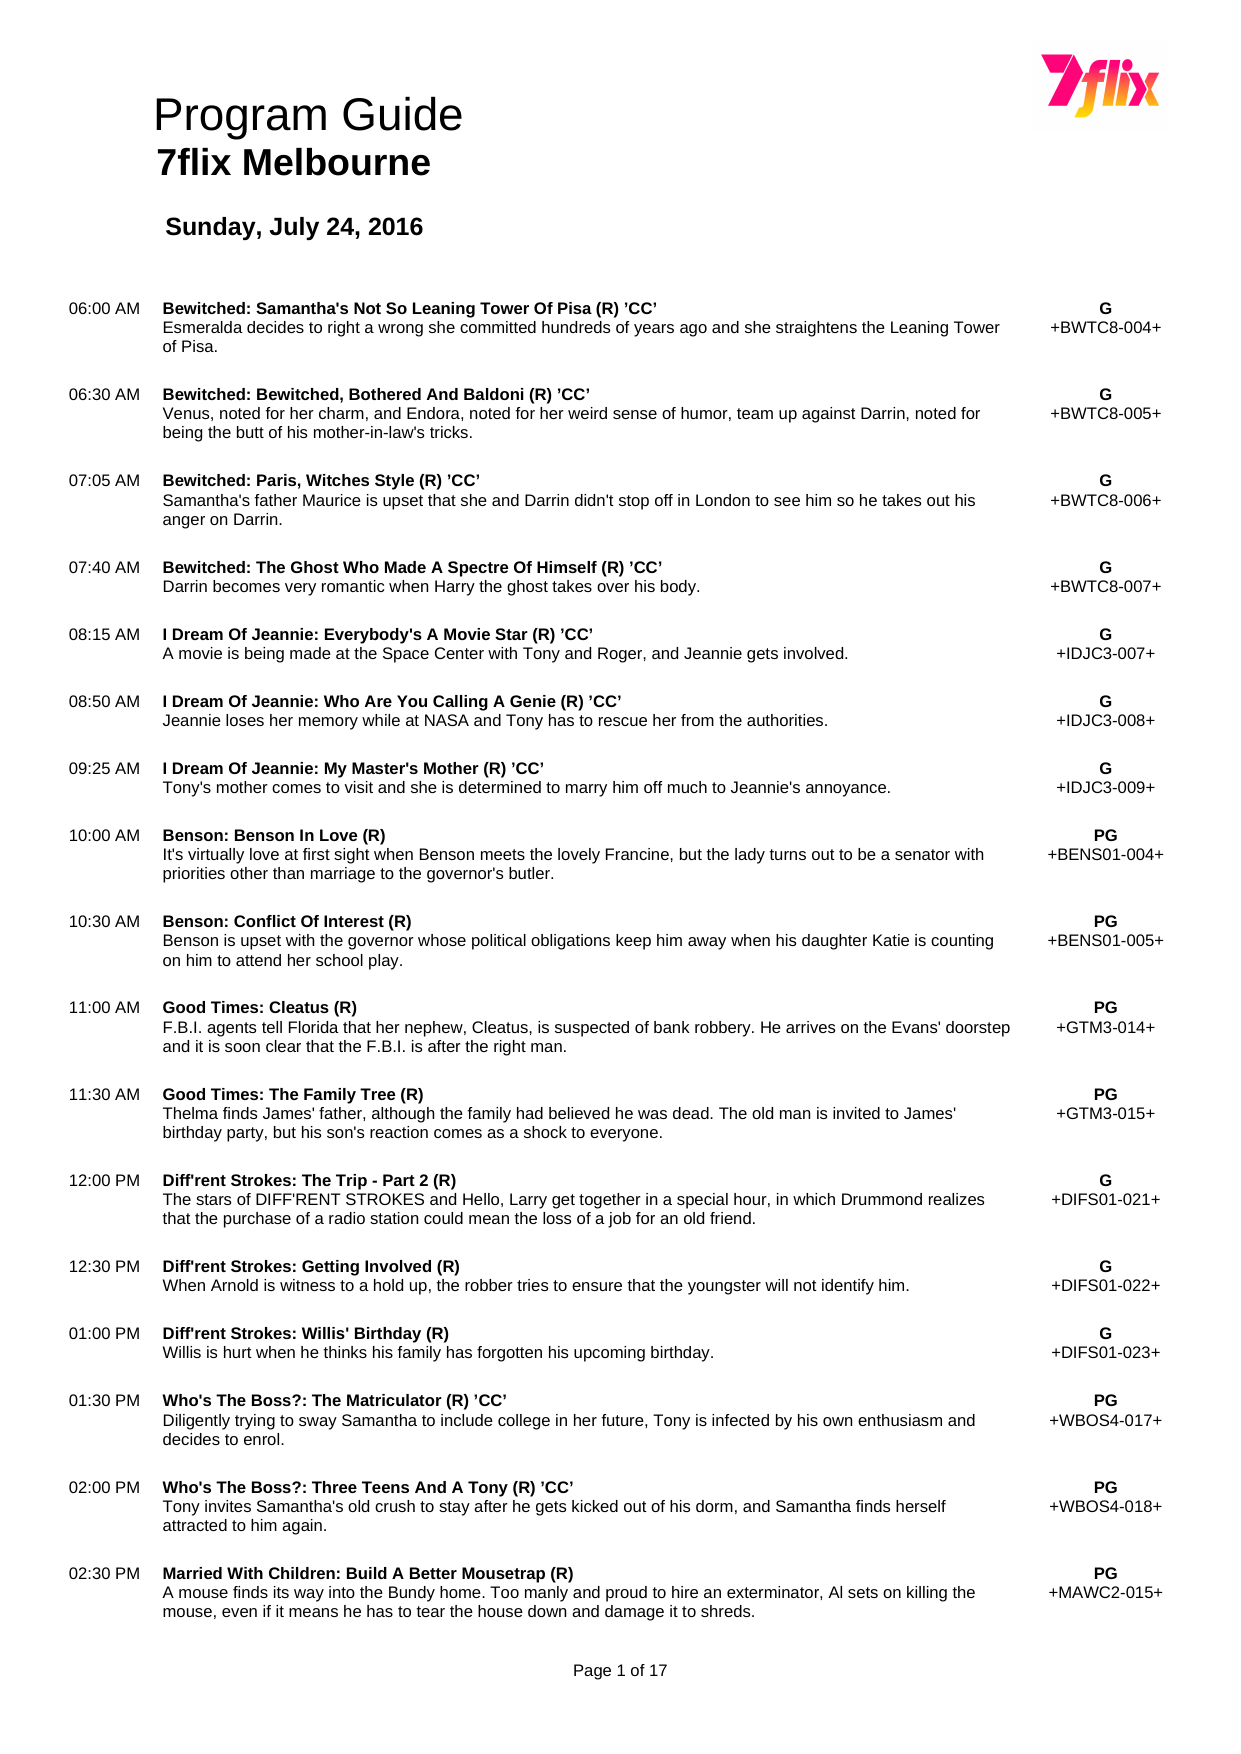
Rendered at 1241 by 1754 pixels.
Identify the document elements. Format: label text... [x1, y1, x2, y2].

table_header PG +GTM3-014+ [1022, 998, 1189, 1056]
table_header I Dream Of Jeannie: Everybody's A Movie Star (R) ’CC’ A movie is being made at the Space Center with Tony and Roger, and Jeannie gets involved. [151, 625, 1022, 663]
table_header Good Times: The Family Tree (R) Thelma finds James' father, although the family had believed he was dead. The old man is invited to James' birthday party, but his son's reaction comes as a shock to everyone. [151, 1085, 1022, 1142]
table_header 12:00 PM [51, 1171, 151, 1228]
table_header Who's The Boss?: Three Teens And A Tony (R) ’CC’ Tony invites Samantha's old crush to stay after he gets kicked out of his dorm, and Samantha finds herself attracted to him again. [151, 1478, 1022, 1535]
table_header G +BWTC8-007+ [1022, 558, 1189, 596]
table_header PG +WBOS4-018+ [1022, 1478, 1189, 1535]
table_header Bewitched: The Ghost Who Made A Spectre Of Himself (R) ’CC’ Darrin becomes very romantic when Harry the ghost takes over his body. [151, 558, 1022, 596]
table_header 08:15 AM [51, 625, 151, 663]
table_header 06:30 AM [51, 385, 151, 442]
table_header G +IDJC3-007+ [1022, 625, 1189, 663]
table_header 10:30 AM [51, 912, 151, 969]
table_header Bewitched: Samantha's Not So Leaning Tower Of Pisa (R) ’CC’ Esmeralda decides to right a wrong she committed hundreds of years ago and she straightens the Leaning Tower of Pisa. [151, 299, 1022, 356]
table_header G +BWTC8-005+ [1022, 385, 1189, 442]
table_header 02:30 PM [51, 1564, 151, 1621]
table_header PG +BENS01-004+ [1022, 826, 1189, 883]
table_header I Dream Of Jeannie: My Master's Mother (R) ’CC’ Tony's mother comes to visit and she is determined to marry him off much to Jeannie's annoyance. [151, 759, 1022, 797]
table_header Diff'rent Strokes: Willis' Birthday (R) Willis is hurt when he thinks his family has forgotten his upcoming birthday. [151, 1324, 1022, 1362]
table_header PG +MAWC2-015+ [1022, 1564, 1189, 1621]
table_header Who's The Boss?: The Matriculator (R) ’CC’ Diligently trying to sway Samantha to include college in her future, Tony is infected by his own enthusiasm and decides to enrol. [151, 1391, 1022, 1449]
table_header 08:50 AM [51, 692, 151, 730]
table_header 02:00 PM [51, 1478, 151, 1535]
table_header G +IDJC3-008+ [1022, 692, 1189, 730]
table_header G +DIFS01-023+ [1022, 1324, 1189, 1362]
table_header 06:00 AM [51, 299, 151, 356]
table_header Bewitched: Bewitched, Bothered And Baldoni (R) ’CC’ Venus, noted for her charm, and Endora, noted for her weird sense of humor, team up against Darrin, noted for being the butt of his mother-in-law's tricks. [151, 385, 1022, 442]
table_header PG +WBOS4-017+ [1022, 1391, 1189, 1449]
table_header Married With Children: Build A Better Mousetrap (R) A mouse finds its way into the Bundy home. Too manly and proud to hire an exterminator, Al sets on killing the mouse, even if it means he has to tear the house down and damage it to shreds. [151, 1564, 1022, 1621]
table_header 11:00 AM [51, 998, 151, 1056]
table_header Benson: Benson In Love (R) It's virtually love at first sight when Benson meets the lovely Francine, but the lady turns out to be a senator with priorities other than marriage to the governor's butler. [151, 826, 1022, 883]
table_header 07:05 AM [51, 471, 151, 529]
table_header Good Times: Cleatus (R) F.B.I. agents tell Florida that her nephew, Cleatus, is suspected of bank robbery. He arrives on the Evans' doorstep and it is soon clear that the F.B.I. is after the right man. [151, 998, 1022, 1056]
table_header PG +GTM3-015+ [1022, 1085, 1189, 1142]
table_header G +BWTC8-004+ [1022, 299, 1189, 356]
table_header 09:25 AM [51, 759, 151, 797]
table_header G +BWTC8-006+ [1022, 471, 1189, 529]
table_header Diff'rent Strokes: The Trip - Part 2 (R) The stars of DIFF'RENT STROKES and Hello, Larry get together in a special hour, in which Drummond realizes that the purchase of a radio station could mean the loss of a job for an old friend. [151, 1171, 1022, 1228]
text Sunday, July 24, 2016 [62, 212, 1178, 241]
table_header 07:40 AM [51, 558, 151, 596]
table_header G +IDJC3-009+ [1022, 759, 1189, 797]
table_header G +DIFS01-021+ [1022, 1171, 1189, 1228]
table_header 01:00 PM [51, 1324, 151, 1362]
table_header PG +BENS01-005+ [1022, 912, 1189, 969]
table_header 10:00 AM [51, 826, 151, 883]
table_header G +DIFS01-022+ [1022, 1257, 1189, 1295]
table_header 12:30 PM [51, 1257, 151, 1295]
table_header 11:30 AM [51, 1085, 151, 1142]
table_header I Dream Of Jeannie: Who Are You Calling A Genie (R) ’CC’ Jeannie loses her memory while at NASA and Tony has to rescue her from the authorities. [151, 692, 1022, 730]
picture [1031, 41, 1170, 131]
table_header 01:30 PM [51, 1391, 151, 1449]
table_header Bewitched: Paris, Witches Style (R) ’CC’ Samantha's father Maurice is upset that she and Darrin didn't stop off in London to see him so he takes out his anger on Darrin. [151, 471, 1022, 529]
table_header Benson: Conflict Of Interest (R) Benson is upset with the governor whose political obligations keep him away when his daughter Katie is counting on him to attend her school play. [151, 912, 1022, 969]
table_header Diff'rent Strokes: Getting Involved (R) When Arnold is witness to a hold up, the robber tries to ensure that the youngster will not identify him. [151, 1257, 1022, 1295]
